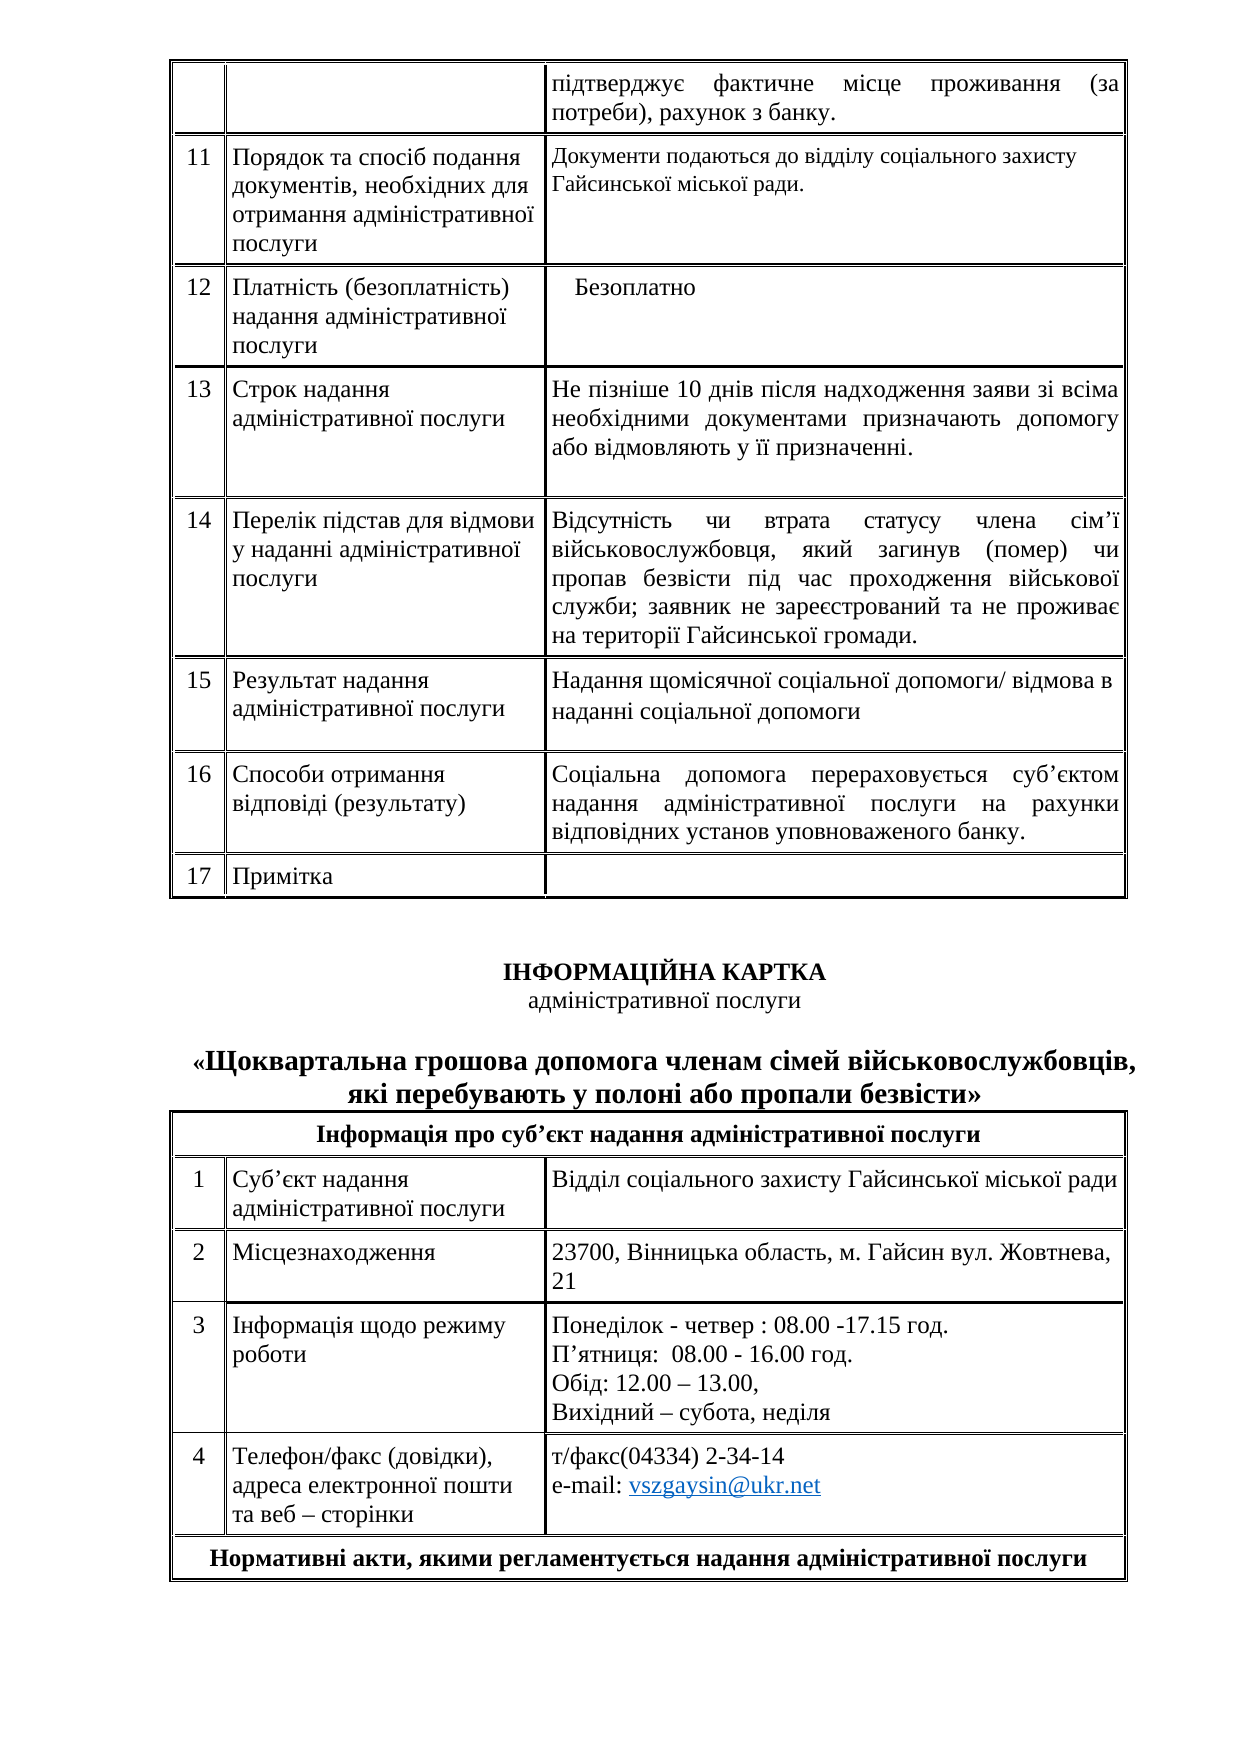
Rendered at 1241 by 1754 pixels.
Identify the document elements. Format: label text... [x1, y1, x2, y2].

table_cell Документи подаються до відділу соціального захисту Гайсинської міської ради. [547, 132, 1125, 263]
table_cell Телефон/факс (довідки), адреса електронної пошти та веб – сторінки [227, 1433, 544, 1534]
table_cell 3 [173, 1302, 224, 1432]
table_header Інформація про суб’єкт надання адміністративної послуги [173, 1113, 1124, 1154]
table_cell Відділ соціального захисту Гайсинської міської ради [547, 1155, 1125, 1228]
text інформаційна картка [177, 957, 1152, 985]
table_cell [545, 851, 1125, 896]
text «Щоквартальна грошова допомога членам сімей військовослужбовців, які перебувають у полоні або пропали безвісти» [177, 1043, 1152, 1110]
table_cell 11 [173, 132, 224, 263]
table_cell Місцезнаходження [227, 1231, 544, 1301]
table_cell Строк надання адміністративної послуги [227, 368, 544, 496]
table_cell Перелік підстав для відмови у наданні адміністративної послуги [227, 499, 544, 655]
table_cell 14 [171, 496, 226, 655]
table_cell Порядок та спосіб подання документів, необхідних для отримання адміністративної послуги [227, 136, 544, 263]
table_cell Понеділок - четвер : 08.00 -17.15 год. П’ятниця: 08.00 - 16.00 год. Обід: 12.00 – 13.00, Вихідний – субота, неділя [547, 1301, 1124, 1432]
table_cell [545, 63, 1124, 132]
table_cell Інформація щодо режиму роботи [227, 1304, 544, 1432]
table_cell Відсутність чи втрата статусу члена сім’ї військовослужбовця, який загинув (помер) чи пропав безвісти під час проходження військової служби; заявник не зареєстрований та не проживає на території Гайсинської громади. [545, 496, 1126, 655]
table_cell 2 [171, 1228, 226, 1301]
table_cell Суб’єкт надання адміністративної послуги [227, 1158, 544, 1228]
table_cell Платність (безоплатність) надання адміністративної послуги [227, 267, 544, 365]
table_cell 13 [173, 365, 224, 496]
table_cell Примітка [226, 855, 545, 896]
table_cell Безоплатно [547, 263, 1125, 365]
table_cell 23700, Вінницька область, м. Гайсин вул. Жовтнева, 21 [545, 1228, 1126, 1301]
text адміністративної послуги [177, 985, 1152, 1014]
table_cell 12 [173, 263, 224, 365]
table_cell 16 [173, 750, 224, 851]
table_cell 10 [173, 63, 226, 132]
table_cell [226, 63, 545, 132]
table_cell Нормативні акти, якими регламентується надання адміністративної послуги [171, 1534, 1126, 1578]
table_cell Способи отримання відповіді (результату) [227, 753, 544, 851]
table_cell 15 [173, 655, 224, 749]
table_cell Надання щомісячної соціальної допомоги/ відмова в наданні соціальної допомоги [547, 655, 1125, 749]
table_cell 1 [173, 1155, 224, 1228]
table_cell Результат надання адміністративної послуги [227, 659, 544, 749]
table_cell 17 [173, 851, 226, 896]
table_cell Соціальна допомога перераховується суб’єктом надання адміністративної послуги на рахунки відповідних установ уповноваженого банку. [547, 750, 1125, 851]
table_cell т/факс(04334) 2-34-14 e-mail: vszgaysin@ukr.net [545, 1432, 1126, 1534]
table_cell 4 [173, 1433, 224, 1534]
table_cell Не пізніше 10 днів після надходження заяви зі всіма необхідними документами призначають допомогу або відмовляють у її призначенні. [547, 365, 1124, 496]
